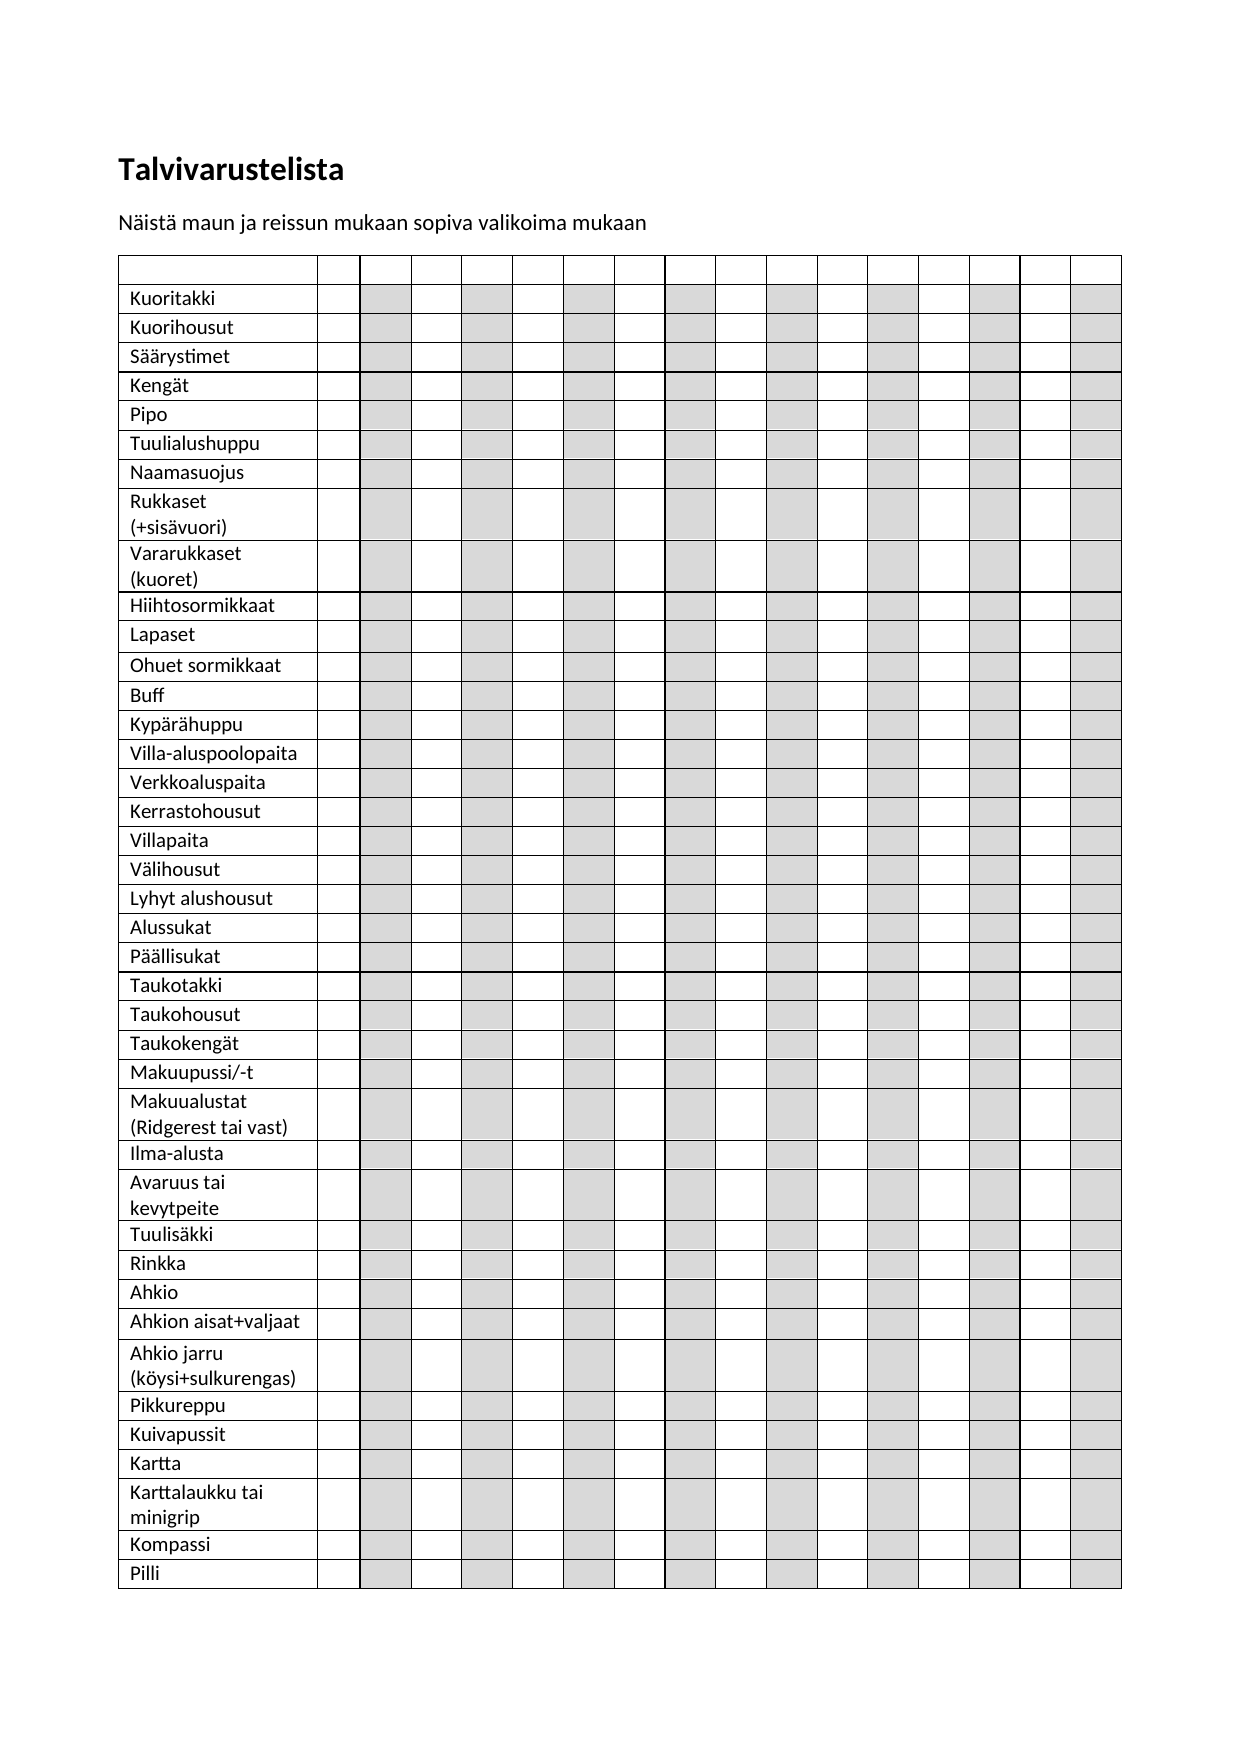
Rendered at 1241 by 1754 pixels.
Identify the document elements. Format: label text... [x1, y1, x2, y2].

table_cell [666, 314, 715, 342]
table_cell [412, 943, 461, 971]
table_cell [615, 914, 664, 942]
table_cell [412, 914, 461, 942]
table_cell [1071, 1089, 1121, 1139]
table_cell [818, 1251, 867, 1278]
table_cell Kerrastohousut [119, 798, 317, 826]
table_cell [615, 314, 664, 342]
table_cell [868, 1479, 918, 1530]
table_cell [513, 1450, 563, 1478]
table_cell [1021, 1221, 1070, 1249]
table_cell [412, 285, 461, 313]
table_cell [564, 943, 614, 971]
table_cell [767, 943, 817, 971]
table_cell [716, 373, 766, 400]
table_cell [919, 621, 969, 652]
table_cell [361, 1450, 411, 1478]
table_cell [970, 541, 1019, 591]
table_cell [767, 343, 817, 371]
table_cell [1021, 973, 1070, 1000]
table_cell [513, 943, 563, 971]
table_cell [716, 1089, 766, 1139]
table_cell [919, 1141, 969, 1168]
table_cell [1071, 769, 1121, 797]
table_cell [767, 1560, 817, 1588]
table_cell [513, 1031, 563, 1058]
table_cell [716, 856, 766, 884]
table_cell [818, 682, 867, 710]
table_cell [666, 914, 715, 942]
table_cell [868, 1251, 918, 1278]
table_cell [868, 1280, 918, 1308]
table_cell [318, 1141, 359, 1168]
table_cell [361, 1479, 411, 1530]
table_cell [318, 1450, 359, 1478]
table_cell Karttalaukku tai minigrip [119, 1479, 317, 1530]
table_cell [513, 621, 563, 652]
table_cell [615, 973, 664, 1000]
table_cell [868, 1450, 918, 1478]
table_cell Makuualustat (Ridgerest tai vast) [119, 1089, 317, 1139]
table_cell [868, 973, 918, 1000]
table_cell [412, 593, 461, 620]
table_cell [318, 489, 359, 539]
table_cell [1021, 1421, 1070, 1449]
table_cell Rukkaset (+sisävuori) [119, 489, 317, 539]
table_cell [767, 460, 817, 488]
table_cell [361, 1392, 411, 1420]
table_cell [970, 1421, 1019, 1449]
table_cell [868, 798, 918, 826]
table_cell [513, 856, 563, 884]
table_cell [318, 973, 359, 1000]
table_cell [818, 653, 867, 681]
table_cell [513, 460, 563, 488]
table_cell Taukotakki [119, 973, 317, 1000]
table_cell [767, 1170, 817, 1220]
table_cell [318, 1060, 359, 1088]
table_cell [318, 460, 359, 488]
table_cell [716, 1251, 766, 1278]
table_cell [564, 1531, 614, 1559]
table_cell [615, 431, 664, 458]
table_cell [919, 1392, 969, 1420]
table_cell [666, 460, 715, 488]
table_cell [716, 740, 766, 768]
table_cell [1071, 593, 1121, 620]
table_cell [361, 593, 411, 620]
table_cell [970, 1450, 1019, 1478]
table_cell [1071, 621, 1121, 652]
table_cell [868, 1531, 918, 1559]
table_cell [361, 314, 411, 342]
table_cell [868, 314, 918, 342]
table_cell [318, 682, 359, 710]
table_cell [818, 314, 867, 342]
table_cell [716, 798, 766, 826]
table_cell [513, 973, 563, 1000]
table_cell [462, 711, 512, 739]
table_cell [818, 401, 867, 429]
table_cell [868, 1221, 918, 1249]
table_cell [615, 1031, 664, 1058]
table_cell [1071, 827, 1121, 855]
table_cell [868, 856, 918, 884]
table_cell [361, 856, 411, 884]
table_cell [919, 1340, 969, 1391]
table_cell [412, 1280, 461, 1308]
table_header [767, 256, 817, 284]
table_cell Lapaset [119, 621, 317, 652]
table_cell [564, 1001, 614, 1029]
table_cell [666, 621, 715, 652]
table_cell [666, 593, 715, 620]
table_cell [462, 285, 512, 313]
table_cell [462, 431, 512, 458]
table_cell [1071, 1280, 1121, 1308]
table_cell [462, 621, 512, 652]
table_cell [412, 1060, 461, 1088]
table_cell [564, 460, 614, 488]
table_cell Makuupussi/-t [119, 1060, 317, 1088]
table_cell [767, 1089, 817, 1139]
table_cell [666, 1221, 715, 1249]
table_cell [361, 343, 411, 371]
table_cell [919, 373, 969, 400]
table_cell [767, 285, 817, 313]
table_cell [716, 1001, 766, 1029]
table_cell [818, 943, 867, 971]
table_cell [462, 740, 512, 768]
table_cell [716, 1280, 766, 1308]
table_cell [716, 943, 766, 971]
table_cell [1021, 1450, 1070, 1478]
table_cell [818, 431, 867, 458]
table_cell [919, 343, 969, 371]
table_cell [767, 827, 817, 855]
table_cell [1021, 314, 1070, 342]
table_cell [513, 711, 563, 739]
table_cell [666, 1450, 715, 1478]
table_cell [361, 431, 411, 458]
table_cell [318, 373, 359, 400]
table_cell Kypärähuppu [119, 711, 317, 739]
table_cell [818, 1479, 867, 1530]
table_cell [970, 1170, 1019, 1220]
table_cell [868, 1141, 918, 1168]
table_cell [970, 1340, 1019, 1391]
table_cell [412, 798, 461, 826]
table_cell [919, 401, 969, 429]
table_cell [868, 914, 918, 942]
table_cell [564, 1450, 614, 1478]
table_cell [716, 1221, 766, 1249]
table_cell [1071, 1170, 1121, 1220]
table_cell [412, 1421, 461, 1449]
table_cell [361, 682, 411, 710]
table_cell [318, 885, 359, 913]
table_cell Ilma-alusta [119, 1141, 317, 1168]
table_cell [767, 1340, 817, 1391]
table_cell [318, 314, 359, 342]
table_cell [818, 1141, 867, 1168]
table_cell [767, 769, 817, 797]
table_cell Kuivapussit [119, 1421, 317, 1449]
table_cell [564, 1392, 614, 1420]
table_cell [666, 769, 715, 797]
table_cell [868, 1560, 918, 1588]
table_cell [564, 1280, 614, 1308]
table_cell [767, 653, 817, 681]
table_cell [615, 489, 664, 539]
table_cell [564, 1089, 614, 1139]
table_cell [564, 1221, 614, 1249]
table_cell [462, 1531, 512, 1559]
table_cell [1021, 1479, 1070, 1530]
table_cell [970, 460, 1019, 488]
table_cell [1021, 460, 1070, 488]
table_cell [462, 401, 512, 429]
table_cell [716, 285, 766, 313]
table_cell [919, 914, 969, 942]
table_cell [564, 314, 614, 342]
table_cell [615, 1221, 664, 1249]
table_cell [868, 653, 918, 681]
table_cell [666, 541, 715, 591]
table_cell [919, 856, 969, 884]
table_cell [412, 489, 461, 539]
table_cell [716, 653, 766, 681]
table_cell [970, 1531, 1019, 1559]
table_cell [767, 914, 817, 942]
table_cell [318, 798, 359, 826]
table_cell [361, 285, 411, 313]
table_cell [615, 856, 664, 884]
table_cell [970, 973, 1019, 1000]
table_cell [564, 1309, 614, 1339]
table_cell [1071, 1031, 1121, 1058]
table_cell [919, 541, 969, 591]
table_cell [1021, 401, 1070, 429]
table_cell Ahkio [119, 1280, 317, 1308]
table_cell [462, 973, 512, 1000]
table_cell [666, 343, 715, 371]
table_cell [716, 1309, 766, 1339]
table_cell [868, 1170, 918, 1220]
table_cell [716, 1141, 766, 1168]
table_cell Lyhyt alushousut [119, 885, 317, 913]
table_cell [818, 856, 867, 884]
table_cell [564, 401, 614, 429]
table_cell [462, 373, 512, 400]
table_cell [716, 593, 766, 620]
table_cell [818, 285, 867, 313]
table_cell [564, 285, 614, 313]
table_cell [361, 401, 411, 429]
table_cell [412, 621, 461, 652]
table_cell [318, 1251, 359, 1278]
table_cell [564, 431, 614, 458]
table_cell [412, 401, 461, 429]
table_cell [666, 1479, 715, 1530]
table_cell [318, 711, 359, 739]
table_cell Pipo [119, 401, 317, 429]
table_cell [970, 1392, 1019, 1420]
table_cell [462, 314, 512, 342]
table_cell [868, 285, 918, 313]
table_cell [767, 1141, 817, 1168]
table_cell [818, 1001, 867, 1029]
table_cell [462, 1280, 512, 1308]
table_cell [868, 1089, 918, 1139]
table_cell [615, 827, 664, 855]
table_cell [1071, 943, 1121, 971]
table_cell [868, 740, 918, 768]
table_cell Villapaita [119, 827, 317, 855]
table_cell [564, 1170, 614, 1220]
table_cell Ahkion aisat+valjaat [119, 1309, 317, 1339]
table_cell [361, 1340, 411, 1391]
table_cell [1071, 856, 1121, 884]
table_cell [564, 711, 614, 739]
table_cell [615, 1089, 664, 1139]
table_cell [767, 856, 817, 884]
table_cell [412, 711, 461, 739]
table_cell [1071, 1340, 1121, 1391]
table_cell [412, 1170, 461, 1220]
table_cell [919, 489, 969, 539]
table_cell [716, 1479, 766, 1530]
table_cell [462, 1221, 512, 1249]
table_cell [716, 460, 766, 488]
table_cell [767, 682, 817, 710]
table_cell [1021, 431, 1070, 458]
table_cell [615, 621, 664, 652]
table_cell [361, 1531, 411, 1559]
table_cell [716, 885, 766, 913]
table_cell [615, 373, 664, 400]
table_cell [513, 740, 563, 768]
table_cell [919, 1001, 969, 1029]
table_cell [818, 1340, 867, 1391]
table_cell [666, 711, 715, 739]
table_cell [919, 1251, 969, 1278]
table_cell [513, 401, 563, 429]
table_cell [767, 621, 817, 652]
table_cell Kartta [119, 1450, 317, 1478]
table_cell [513, 431, 563, 458]
table_cell [318, 1170, 359, 1220]
table_cell [666, 1060, 715, 1088]
table_cell Tuulialushuppu [119, 431, 317, 458]
table_cell [513, 1531, 563, 1559]
table_cell [615, 711, 664, 739]
table_cell [615, 593, 664, 620]
table_cell [1021, 1392, 1070, 1420]
table_cell [767, 885, 817, 913]
table_header [361, 256, 411, 284]
table_cell [615, 1060, 664, 1088]
table_header [666, 256, 715, 284]
table_cell [818, 973, 867, 1000]
table_cell [615, 1251, 664, 1278]
table_cell [564, 914, 614, 942]
table_cell [919, 740, 969, 768]
table_cell [919, 798, 969, 826]
table_cell [361, 1251, 411, 1278]
table_cell [666, 943, 715, 971]
table_cell [462, 943, 512, 971]
table_cell [818, 740, 867, 768]
table_cell [868, 711, 918, 739]
table_cell [919, 460, 969, 488]
table_cell Rinkka [119, 1251, 317, 1278]
table_cell [666, 1340, 715, 1391]
table_cell [767, 1479, 817, 1530]
table_cell [615, 343, 664, 371]
table_cell [513, 1089, 563, 1139]
table_cell [318, 1392, 359, 1420]
table_cell [615, 1450, 664, 1478]
table_cell [818, 1560, 867, 1588]
table_cell [462, 1421, 512, 1449]
table_cell [412, 1031, 461, 1058]
table_cell [919, 593, 969, 620]
table_cell [767, 489, 817, 539]
table_cell [970, 1251, 1019, 1278]
table_cell [1021, 1309, 1070, 1339]
table_cell [564, 593, 614, 620]
table_cell [767, 711, 817, 739]
table_cell [318, 541, 359, 591]
table_cell [513, 885, 563, 913]
table_cell [716, 431, 766, 458]
table_cell [1021, 711, 1070, 739]
table_cell [318, 856, 359, 884]
table_cell [513, 285, 563, 313]
table_cell [716, 1450, 766, 1478]
table_cell [361, 1280, 411, 1308]
table_cell [513, 1392, 563, 1420]
table_cell [615, 1001, 664, 1029]
table_cell [412, 973, 461, 1000]
table_cell [919, 1221, 969, 1249]
table_cell [970, 1060, 1019, 1088]
table_cell [970, 769, 1019, 797]
table_cell [564, 1340, 614, 1391]
table_cell [615, 1280, 664, 1308]
table_cell [564, 621, 614, 652]
table_header [412, 256, 461, 284]
table_cell [1021, 1060, 1070, 1088]
table_cell [318, 1221, 359, 1249]
table_cell [868, 1001, 918, 1029]
table_cell [666, 1170, 715, 1220]
table_cell Verkkoaluspaita [119, 769, 317, 797]
table_cell [666, 1309, 715, 1339]
table_cell [919, 1170, 969, 1220]
table_cell [1071, 1221, 1121, 1249]
table_cell [412, 373, 461, 400]
table_cell Ohuet sormikkaat [119, 653, 317, 681]
table_cell [318, 1560, 359, 1588]
table_header [970, 256, 1019, 284]
table_cell [1021, 914, 1070, 942]
table_cell [666, 285, 715, 313]
table_cell [767, 1060, 817, 1088]
table_cell [513, 1479, 563, 1530]
table_cell [666, 1421, 715, 1449]
table_cell Välihousut [119, 856, 317, 884]
table_cell [412, 1392, 461, 1420]
table_cell [361, 1421, 411, 1449]
table_cell [1071, 1141, 1121, 1168]
table_cell [513, 343, 563, 371]
table_cell [412, 343, 461, 371]
table_cell [318, 401, 359, 429]
table_cell [970, 1141, 1019, 1168]
table_cell [868, 1392, 918, 1420]
table_cell Päällisukat [119, 943, 317, 971]
table_cell [361, 740, 411, 768]
table_cell [615, 740, 664, 768]
table_cell [462, 489, 512, 539]
table_cell [412, 856, 461, 884]
table_cell [666, 373, 715, 400]
table_cell [412, 885, 461, 913]
table_cell [412, 653, 461, 681]
table_cell Kompassi [119, 1531, 317, 1559]
table_cell [767, 1280, 817, 1308]
table_cell [564, 1060, 614, 1088]
table_cell [615, 1560, 664, 1588]
table_cell [361, 1560, 411, 1588]
table_cell [716, 489, 766, 539]
table_cell [361, 798, 411, 826]
table_cell [666, 401, 715, 429]
table_cell [818, 1450, 867, 1478]
table_cell [412, 682, 461, 710]
table_cell [361, 1170, 411, 1220]
table_cell [818, 1280, 867, 1308]
table_cell [716, 682, 766, 710]
table_cell [513, 653, 563, 681]
table_cell [1021, 856, 1070, 884]
table_cell [412, 740, 461, 768]
table_cell [970, 914, 1019, 942]
table_cell [767, 1531, 817, 1559]
table_cell [767, 1001, 817, 1029]
table_cell [868, 621, 918, 652]
table_cell [513, 1251, 563, 1278]
table_cell [818, 914, 867, 942]
table_cell [716, 1531, 766, 1559]
table_cell [716, 401, 766, 429]
table_cell [970, 489, 1019, 539]
table_header [818, 256, 867, 284]
table_cell [868, 1309, 918, 1339]
table_cell [919, 885, 969, 913]
table_cell [818, 460, 867, 488]
table_cell [564, 653, 614, 681]
table_cell [818, 1421, 867, 1449]
table_cell [318, 914, 359, 942]
table_cell Taukokengät [119, 1031, 317, 1058]
table_cell [513, 769, 563, 797]
table_cell [513, 489, 563, 539]
table_cell [513, 541, 563, 591]
table_cell [1021, 1560, 1070, 1588]
table_cell [716, 1031, 766, 1058]
table_header [1071, 256, 1121, 284]
table_cell [970, 943, 1019, 971]
table_cell [818, 827, 867, 855]
table_cell [1071, 653, 1121, 681]
table_cell [716, 914, 766, 942]
table_cell [970, 1031, 1019, 1058]
table_cell Avaruus tai kevytpeite [119, 1170, 317, 1220]
table_cell [564, 1560, 614, 1588]
table_cell [666, 489, 715, 539]
table_cell [564, 1421, 614, 1449]
table_cell [919, 769, 969, 797]
table_cell [970, 1221, 1019, 1249]
table_cell [970, 314, 1019, 342]
table_cell [361, 973, 411, 1000]
table_cell [1021, 489, 1070, 539]
table_cell [666, 1251, 715, 1278]
table_cell [615, 1340, 664, 1391]
table_cell [361, 1309, 411, 1339]
table_cell [666, 973, 715, 1000]
table_cell [412, 1309, 461, 1339]
table_cell [361, 1089, 411, 1139]
table_cell Vararukkaset (kuoret) [119, 541, 317, 591]
table_cell [767, 541, 817, 591]
table_cell [716, 711, 766, 739]
table_cell [564, 1251, 614, 1278]
table_cell [970, 1089, 1019, 1139]
table_cell [767, 1392, 817, 1420]
table_cell [564, 1141, 614, 1168]
table_cell [1071, 1421, 1121, 1449]
table_cell [564, 541, 614, 591]
table_cell [462, 1170, 512, 1220]
table_cell [818, 1089, 867, 1139]
table_cell [919, 682, 969, 710]
table_cell [970, 431, 1019, 458]
table_cell [564, 827, 614, 855]
table_header [1021, 256, 1070, 284]
table_cell [970, 827, 1019, 855]
table_cell [1071, 489, 1121, 539]
table_cell [716, 1340, 766, 1391]
table_cell [564, 973, 614, 1000]
table_cell [666, 682, 715, 710]
table_cell [1021, 740, 1070, 768]
table_cell [716, 314, 766, 342]
table_cell [1021, 1251, 1070, 1278]
table_cell [318, 1309, 359, 1339]
table_cell [615, 682, 664, 710]
table_cell [970, 653, 1019, 681]
table_cell [818, 373, 867, 400]
table_cell [462, 1251, 512, 1278]
table_cell [970, 1280, 1019, 1308]
table_cell [868, 541, 918, 591]
table_cell [462, 1060, 512, 1088]
table_cell [1021, 769, 1070, 797]
table_cell [716, 1560, 766, 1588]
table_cell [919, 314, 969, 342]
table_cell [412, 1450, 461, 1478]
table_cell [919, 1421, 969, 1449]
table_cell [318, 1531, 359, 1559]
table_cell [462, 827, 512, 855]
table_cell [666, 1560, 715, 1588]
table_cell [318, 1280, 359, 1308]
table_cell [818, 343, 867, 371]
table_cell [361, 621, 411, 652]
table_cell [868, 1421, 918, 1449]
table_cell [666, 1531, 715, 1559]
table_cell [513, 914, 563, 942]
table_cell [361, 885, 411, 913]
table_cell [615, 1479, 664, 1530]
table_cell [666, 1392, 715, 1420]
table_cell [564, 682, 614, 710]
table_cell [1071, 1450, 1121, 1478]
table_cell [1021, 1280, 1070, 1308]
table_cell [818, 593, 867, 620]
table_cell [462, 1479, 512, 1530]
table_cell [716, 621, 766, 652]
table_cell [970, 621, 1019, 652]
table_cell [970, 1001, 1019, 1029]
table_cell [513, 1280, 563, 1308]
table_cell [615, 943, 664, 971]
table_cell [868, 431, 918, 458]
table_cell [462, 1031, 512, 1058]
table_cell [1021, 682, 1070, 710]
table_cell [818, 769, 867, 797]
table_cell [818, 1309, 867, 1339]
table_cell [615, 1421, 664, 1449]
table_cell [1021, 885, 1070, 913]
table_cell [767, 1421, 817, 1449]
table_cell [318, 285, 359, 313]
table_cell [919, 943, 969, 971]
table_header [119, 256, 317, 284]
table_header [462, 256, 512, 284]
table_cell [919, 1560, 969, 1588]
table_cell [615, 885, 664, 913]
table_cell [1071, 373, 1121, 400]
table_cell [412, 1089, 461, 1139]
table_cell [1071, 1479, 1121, 1530]
table_cell Buff [119, 682, 317, 710]
table_cell [361, 1221, 411, 1249]
table_cell [919, 711, 969, 739]
table_cell [564, 373, 614, 400]
table_cell [462, 798, 512, 826]
table_cell [970, 401, 1019, 429]
table_cell [1021, 285, 1070, 313]
table_cell [716, 827, 766, 855]
table_cell [462, 593, 512, 620]
table_cell [615, 1531, 664, 1559]
table_cell [767, 1251, 817, 1278]
table_cell [513, 373, 563, 400]
table_cell [564, 489, 614, 539]
table_cell [716, 1060, 766, 1088]
table_cell [462, 653, 512, 681]
table_cell [1071, 914, 1121, 942]
table_cell [513, 1309, 563, 1339]
table_cell [412, 1560, 461, 1588]
table_cell [361, 489, 411, 539]
table_cell [666, 431, 715, 458]
table_cell [818, 1531, 867, 1559]
table_cell [1021, 653, 1070, 681]
table_cell [868, 373, 918, 400]
table_cell [318, 593, 359, 620]
table_cell [615, 1392, 664, 1420]
table_cell [361, 827, 411, 855]
table_cell [361, 373, 411, 400]
table_cell [767, 973, 817, 1000]
table_cell [564, 769, 614, 797]
table_cell [564, 1479, 614, 1530]
table_cell [1071, 682, 1121, 710]
table_cell [462, 1309, 512, 1339]
table_cell [361, 1141, 411, 1168]
table_cell [767, 593, 817, 620]
table_cell [818, 621, 867, 652]
table_cell Pilli [119, 1560, 317, 1588]
table_cell [412, 1141, 461, 1168]
table_cell Tuulisäkki [119, 1221, 317, 1249]
table_cell [1021, 827, 1070, 855]
table_cell [615, 285, 664, 313]
text Näistä maun ja reissun mukaan sopiva valikoima mukaan [118, 208, 1122, 236]
table_cell [615, 653, 664, 681]
table_header [318, 256, 359, 284]
table_cell [1021, 343, 1070, 371]
table_cell [412, 827, 461, 855]
table_cell [513, 682, 563, 710]
table_cell [412, 1340, 461, 1391]
table_cell [1021, 621, 1070, 652]
table_cell [1071, 1531, 1121, 1559]
table_cell Säärystimet [119, 343, 317, 371]
table_cell [970, 373, 1019, 400]
table_cell [564, 1031, 614, 1058]
table_cell [1071, 711, 1121, 739]
table_cell [412, 1479, 461, 1530]
table_cell [767, 431, 817, 458]
table_cell [564, 885, 614, 913]
table_cell [666, 798, 715, 826]
table_cell [1021, 1141, 1070, 1168]
table_cell [318, 1089, 359, 1139]
table_cell [767, 1309, 817, 1339]
table_cell [868, 1031, 918, 1058]
table_cell [868, 682, 918, 710]
table_cell [361, 914, 411, 942]
table_cell [318, 740, 359, 768]
table_cell [868, 489, 918, 539]
text Talvivarustelista [118, 148, 1122, 188]
table_cell [318, 1340, 359, 1391]
table_cell [361, 541, 411, 591]
table_cell [868, 343, 918, 371]
table_cell [1071, 314, 1121, 342]
table_cell [462, 1141, 512, 1168]
table_cell [361, 1060, 411, 1088]
table_cell [1071, 460, 1121, 488]
table_cell Kuoritakki [119, 285, 317, 313]
table_cell [868, 593, 918, 620]
table_cell [1021, 943, 1070, 971]
table_cell [513, 798, 563, 826]
table_cell [868, 460, 918, 488]
table_cell [1071, 1392, 1121, 1420]
table_cell [970, 593, 1019, 620]
table_cell [1021, 1031, 1070, 1058]
table_header [868, 256, 918, 284]
table_cell [513, 827, 563, 855]
table_cell [462, 769, 512, 797]
table_cell Naamasuojus [119, 460, 317, 488]
table_cell [564, 798, 614, 826]
table_cell [818, 1060, 867, 1088]
table_cell [868, 1060, 918, 1088]
table_cell [615, 1309, 664, 1339]
table_cell [318, 943, 359, 971]
table_cell Ahkio jarru (köysi+sulkurengas) [119, 1340, 317, 1391]
table_cell [615, 769, 664, 797]
table_cell [615, 1170, 664, 1220]
table_cell [318, 769, 359, 797]
table_cell [462, 1001, 512, 1029]
table_cell [615, 798, 664, 826]
table_cell [767, 740, 817, 768]
table_cell [318, 1031, 359, 1058]
table_cell [716, 343, 766, 371]
table_cell [919, 827, 969, 855]
table_cell [868, 943, 918, 971]
table_cell [1021, 1531, 1070, 1559]
table_cell [513, 1001, 563, 1029]
table_cell [919, 431, 969, 458]
table_cell [868, 885, 918, 913]
table_cell [919, 1089, 969, 1139]
table_header [564, 256, 614, 284]
table_cell [666, 856, 715, 884]
table_cell Kuorihousut [119, 314, 317, 342]
table_cell Pikkureppu [119, 1392, 317, 1420]
table_cell [318, 653, 359, 681]
table_cell [666, 740, 715, 768]
table_cell [318, 1479, 359, 1530]
table_cell [513, 1141, 563, 1168]
table_cell [970, 1560, 1019, 1588]
table_cell [513, 1170, 563, 1220]
table_cell [767, 401, 817, 429]
table_cell [818, 1392, 867, 1420]
table_cell [513, 1221, 563, 1249]
table_cell [767, 314, 817, 342]
table_cell Taukohousut [119, 1001, 317, 1029]
table_cell [1071, 343, 1121, 371]
table_cell [919, 1309, 969, 1339]
table_cell [767, 798, 817, 826]
table_cell [513, 1560, 563, 1588]
table_header [716, 256, 766, 284]
table_cell [970, 285, 1019, 313]
table_cell [318, 621, 359, 652]
table_cell [818, 798, 867, 826]
table_cell [462, 541, 512, 591]
table_cell [919, 1060, 969, 1088]
table_cell [666, 1089, 715, 1139]
table_cell [462, 1392, 512, 1420]
table_header [919, 256, 969, 284]
table_cell [868, 769, 918, 797]
table_cell [361, 1001, 411, 1029]
table_cell [716, 973, 766, 1000]
table_cell [1071, 740, 1121, 768]
table_cell [1021, 593, 1070, 620]
table_cell [919, 973, 969, 1000]
table_cell [462, 914, 512, 942]
table_cell [513, 593, 563, 620]
table_cell [666, 885, 715, 913]
table_cell [318, 827, 359, 855]
table_cell [1021, 541, 1070, 591]
table_cell [615, 401, 664, 429]
table_cell [462, 856, 512, 884]
table_cell [318, 1421, 359, 1449]
table_cell [919, 1450, 969, 1478]
table_cell [361, 1031, 411, 1058]
table_cell [462, 1450, 512, 1478]
table_cell [818, 711, 867, 739]
table_cell [919, 653, 969, 681]
table_cell [513, 1421, 563, 1449]
table_cell [462, 343, 512, 371]
table_cell [412, 541, 461, 591]
table_cell [970, 798, 1019, 826]
table_cell [615, 460, 664, 488]
table_cell [361, 711, 411, 739]
table_cell [318, 1001, 359, 1029]
table_cell [716, 1392, 766, 1420]
table_cell Alussukat [119, 914, 317, 942]
table_cell [615, 541, 664, 591]
table_cell [564, 740, 614, 768]
table_cell [1071, 798, 1121, 826]
table_cell [564, 856, 614, 884]
table_cell [919, 1031, 969, 1058]
table_cell [1071, 401, 1121, 429]
table_cell Villa-aluspoolopaita [119, 740, 317, 768]
table_cell [615, 1141, 664, 1168]
table_cell [1071, 431, 1121, 458]
table_cell [666, 827, 715, 855]
table_cell Hiihtosormikkaat [119, 593, 317, 620]
table_cell [970, 682, 1019, 710]
table_cell [818, 489, 867, 539]
table_cell [716, 769, 766, 797]
table_cell [412, 1221, 461, 1249]
table_cell [716, 1170, 766, 1220]
table_cell [412, 1001, 461, 1029]
table_cell [666, 1141, 715, 1168]
table_cell [818, 1031, 867, 1058]
table_cell [1021, 1089, 1070, 1139]
table_cell [1021, 1340, 1070, 1391]
table_cell [818, 1221, 867, 1249]
table_header [615, 256, 664, 284]
table_cell [767, 373, 817, 400]
table_cell [818, 541, 867, 591]
table_cell [818, 885, 867, 913]
table_cell [513, 314, 563, 342]
table_cell [970, 856, 1019, 884]
table_cell [462, 1340, 512, 1391]
table_cell [868, 401, 918, 429]
table_cell [1071, 1060, 1121, 1088]
table_cell [767, 1221, 817, 1249]
table_cell [970, 1309, 1019, 1339]
table_cell [412, 314, 461, 342]
table_cell [970, 711, 1019, 739]
table_cell [818, 1170, 867, 1220]
table_cell [919, 285, 969, 313]
table_cell [716, 1421, 766, 1449]
table_cell [666, 1001, 715, 1029]
table_cell [1071, 541, 1121, 591]
table_cell [919, 1479, 969, 1530]
table_cell [513, 1060, 563, 1088]
table_cell [919, 1531, 969, 1559]
table_cell [970, 885, 1019, 913]
table_cell [970, 740, 1019, 768]
table_cell [666, 1031, 715, 1058]
table_cell [318, 343, 359, 371]
table_cell [716, 541, 766, 591]
table_cell [462, 1560, 512, 1588]
table_cell [970, 1479, 1019, 1530]
table_cell [1071, 1001, 1121, 1029]
table_cell [1071, 1309, 1121, 1339]
table_cell [1071, 1251, 1121, 1278]
table_cell [462, 460, 512, 488]
table_cell [767, 1450, 817, 1478]
table_cell [412, 769, 461, 797]
table_cell [361, 943, 411, 971]
table_cell [868, 827, 918, 855]
table_cell [666, 1280, 715, 1308]
table_cell [767, 1031, 817, 1058]
table_cell [412, 1531, 461, 1559]
table_cell [1021, 1001, 1070, 1029]
table_cell [361, 460, 411, 488]
table_cell [412, 460, 461, 488]
table_cell [919, 1280, 969, 1308]
table_cell [1021, 1170, 1070, 1220]
table_cell [318, 431, 359, 458]
table_cell [361, 653, 411, 681]
table_cell [412, 431, 461, 458]
table_cell [564, 343, 614, 371]
table_cell [462, 682, 512, 710]
table_cell [462, 1089, 512, 1139]
table_header [513, 256, 563, 284]
table_cell [513, 1340, 563, 1391]
table_cell [868, 1340, 918, 1391]
table_cell [412, 1251, 461, 1278]
table_cell [462, 885, 512, 913]
table_cell [1071, 973, 1121, 1000]
table_cell [1071, 885, 1121, 913]
table_cell [1021, 373, 1070, 400]
table_cell [970, 343, 1019, 371]
table_cell [361, 769, 411, 797]
table_cell [1021, 798, 1070, 826]
table_cell Kengät [119, 373, 317, 400]
table_cell [1071, 1560, 1121, 1588]
table_cell [1071, 285, 1121, 313]
table_cell [666, 653, 715, 681]
